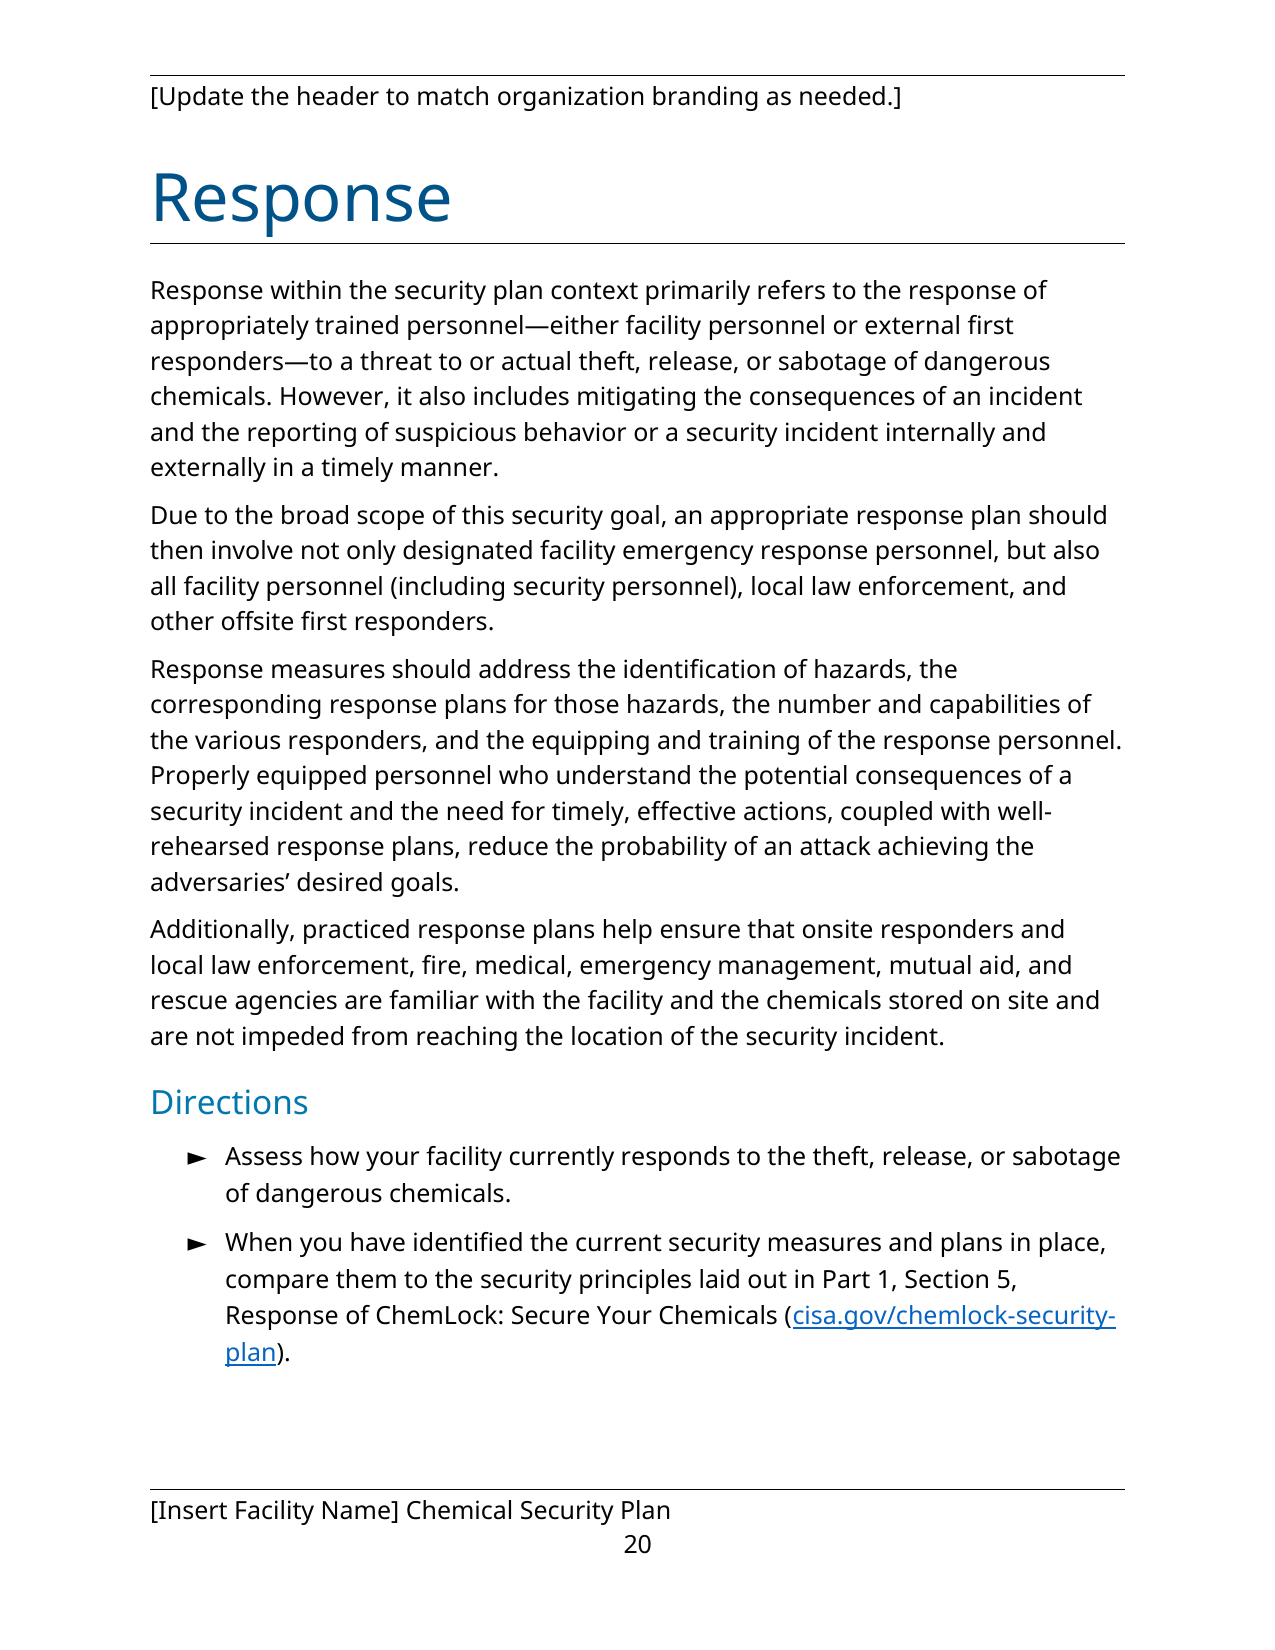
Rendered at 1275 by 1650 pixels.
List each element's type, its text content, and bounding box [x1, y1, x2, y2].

text Response within the security plan context primarily refers to the response of appropriately trained personnel—either facility personnel or external first responders—to a threat to or actual theft, release, or sabotage of dangerous chemicals. However, it also includes mitigating the consequences of an incident and the reporting of suspicious behavior or a security incident internally and externally in a timely manner. [150, 272, 1125, 484]
text Response [150, 150, 1125, 243]
text Directions [150, 1079, 1125, 1124]
list Assess how your facility currently responds to the theft, release, or sabotage of dangerous chemicals. [187, 1138, 1125, 1209]
text Response measures should address the identification of hazards, the corresponding response plans for those hazards, the number and capabilities of the various responders, and the equipping and training of the response personnel. Properly equipped personnel who understand the potential consequences of a security incident and the need for timely, effective actions, coupled with well-rehearsed response plans, reduce the probability of an attack achieving the adversaries’ desired goals. [150, 652, 1125, 898]
text Additionally, practiced response plans help ensure that onsite responders and local law enforcement, fire, medical, emergency management, mutual aid, and rescue agencies are familiar with the facility and the chemicals stored on site and are not impeded from reaching the location of the security incident. [150, 912, 1125, 1052]
list When you have identified the current security measures and plans in place, compare them to the security principles laid out in Part 1, Section 5, Response of ChemLock: Secure Your Chemicals (cisa.gov/chemlock-security-plan). [187, 1224, 1125, 1369]
text Due to the broad scope of this security goal, an appropriate response plan should then involve not only designated facility emergency response personnel, but also all facility personnel (including security personnel), local law enforcement, and other offsite first responders. [150, 497, 1125, 638]
